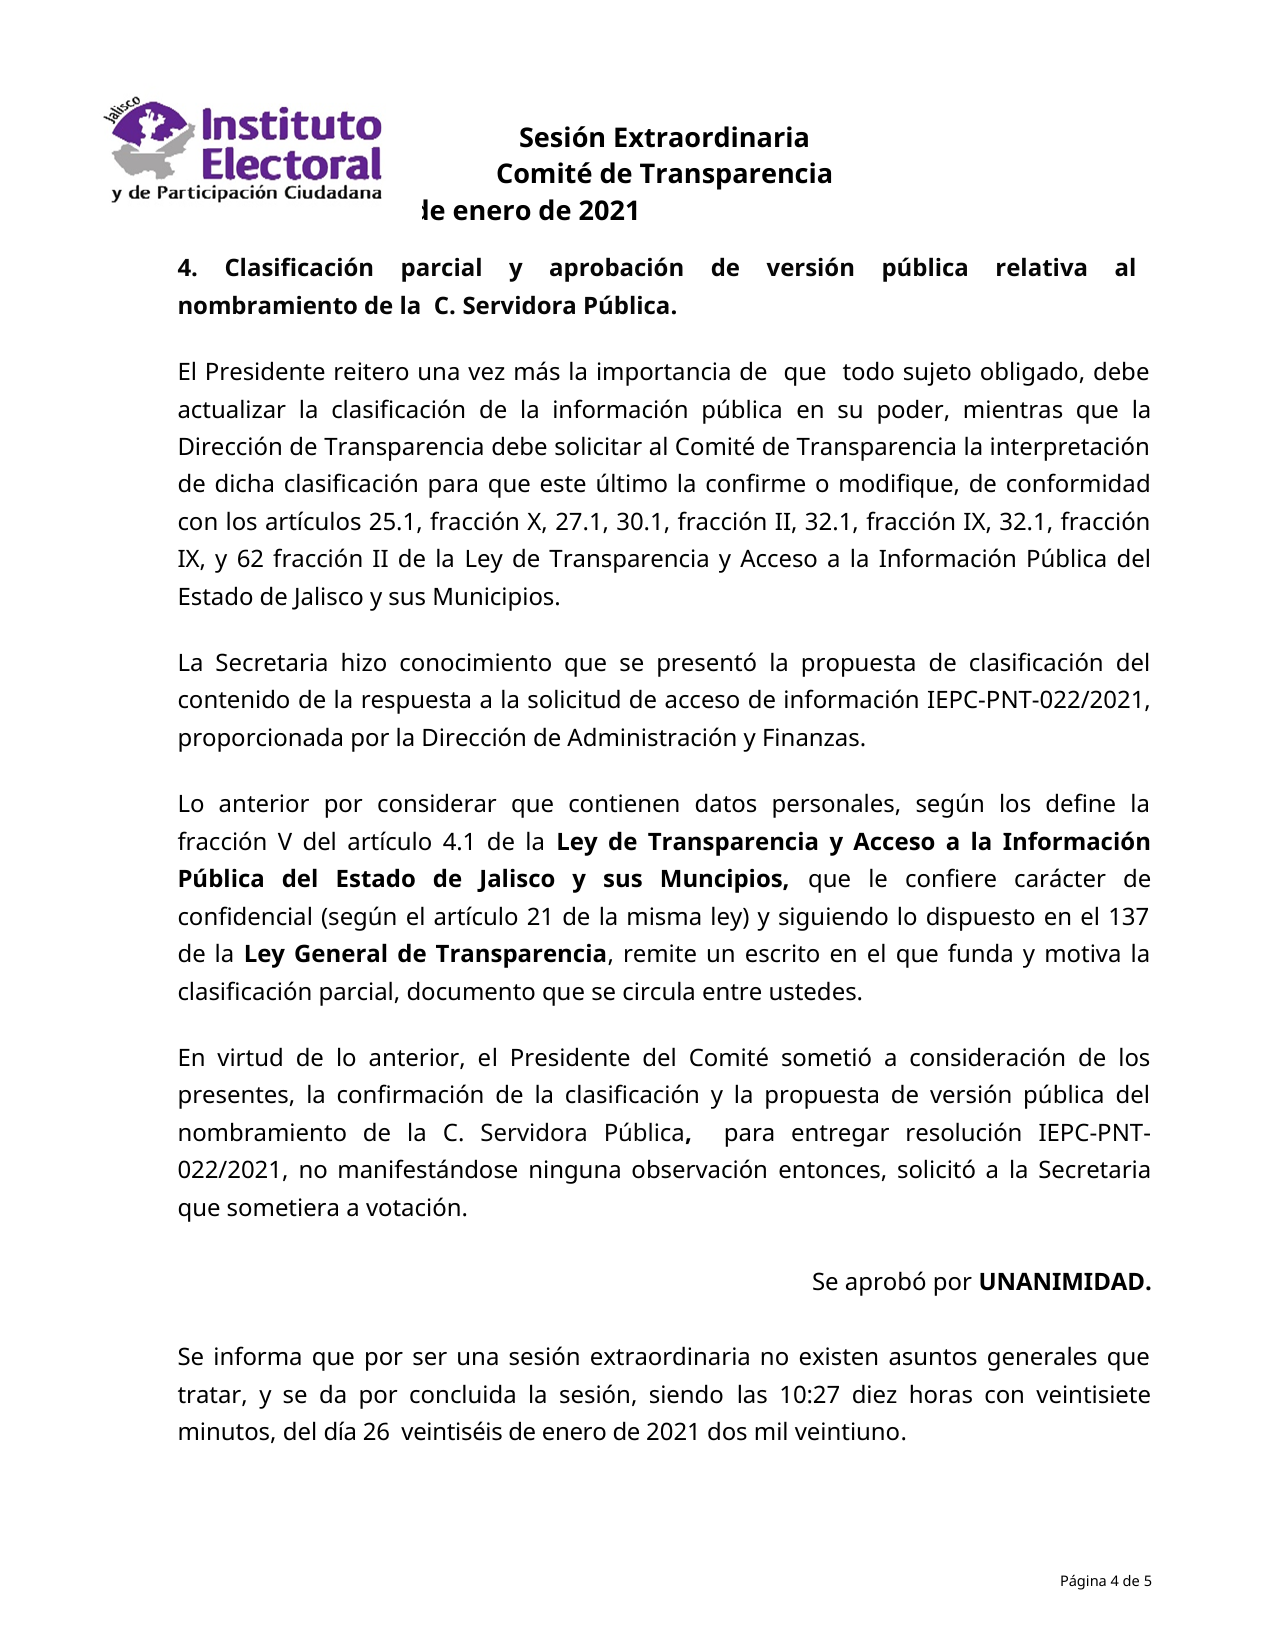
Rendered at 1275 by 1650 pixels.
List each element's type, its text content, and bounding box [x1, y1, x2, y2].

picture [59, 64, 422, 233]
text El Presidente reitero una vez más la importancia de que todo sujeto obligado, debe actualizar la clasificación de la información pública en su poder, mientras que la Dirección de Transparencia debe solicitar al Comité de Transparencia la interpretación de dicha clasificación para que este último la confirme o modifique, de conformidad con los artículos 25.1, fracción X, 27.1, 30.1, fracción II, 32.1, fracción IX, 32.1, fracción IX, y 62 fracción II de la Ley de Transparencia y Acceso a la Información Pública del Estado de Jalisco y sus Municipios. [177, 355, 1152, 612]
text 4. Clasificación parcial y aprobación de versión pública relativa al nombramiento de la C. Servidora Pública. [177, 251, 1137, 321]
text La Secretaria hizo conocimiento que se presentó la propuesta de clasificación del contenido de la respuesta a la solicitud de acceso de información IEPC-PNT-022/2021, proporcionada por la Dirección de Administración y Finanzas. [177, 646, 1152, 753]
text Se aprobó por UNANIMIDAD. [177, 1265, 1152, 1298]
text Se informa que por ser una sesión extraordinaria no existen asuntos generales que tratar, y se da por concluida la sesión, siendo las 10:27 diez horas con veintisiete minutos, del día 26 veintiséis de enero de 2021 dos mil veintiuno. [177, 1340, 1152, 1447]
text Lo anterior por considerar que contienen datos personales, según los define la fracción V del artículo 4.1 de la Ley de Transparencia y Acceso a la Información Pública del Estado de Jalisco y sus Muncipios, que le confiere carácter de confidencial (según el artículo 21 de la misma ley) y siguiendo lo dispuesto en el 137 de la Ley General de Transparencia, remite un escrito en el que funda y motiva la clasificación parcial, documento que se circula entre ustedes. [177, 787, 1152, 1007]
text En virtud de lo anterior, el Presidente del Comité sometió a consideración de los presentes, la confirmación de la clasificación y la propuesta de versión pública del nombramiento de la C. Servidora Pública, para entregar resolución IEPC-PNT-022/2021, no manifestándose ninguna observación entonces, solicitó a la Secretaria que sometiera a votación. [177, 1041, 1152, 1223]
